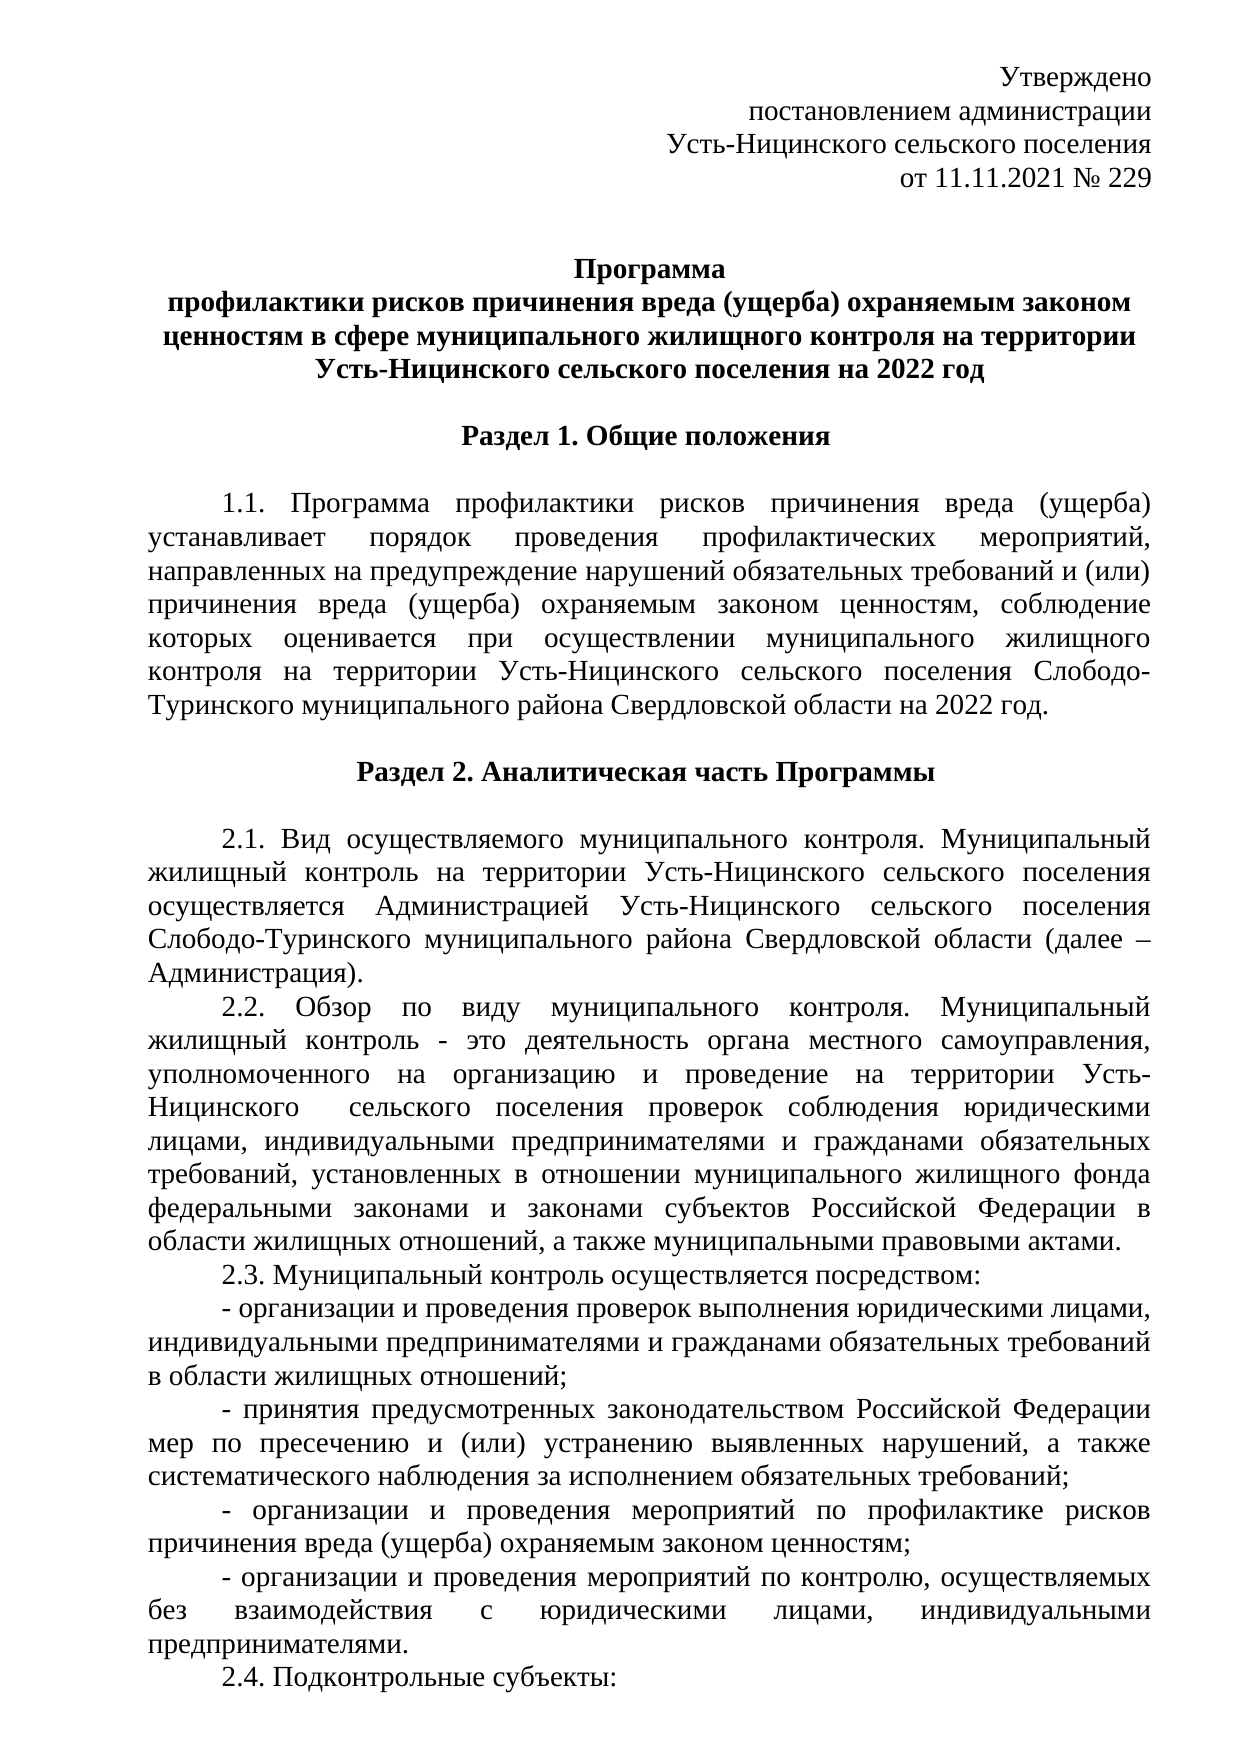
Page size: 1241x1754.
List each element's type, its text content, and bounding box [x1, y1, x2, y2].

text Программа [148, 251, 1152, 284]
text Раздел 2. Аналитическая часть Программы [148, 754, 1152, 787]
text профилактики рисков причинения вреда (ущерба) охраняемым законом ценностям в сфере муниципального жилищного контроля на территории Усть-Ницинского сельского поселения на 2022 год [148, 284, 1152, 385]
text 2.2. Обзор по виду муниципального контроля. Муниципальный жилищный контроль - это деятельность органа местного самоуправления, уполномоченного на организацию и проведение на территории Усть-Ницинского сельского поселения проверок соблюдения юридическими лицами, индивидуальными предпринимателями и гражданами обязательных требований, установленных в отношении муниципального жилищного фонда федеральными законами и законами субъектов Российской Федерации в области жилищных отношений, а также муниципальными правовыми актами. [148, 989, 1152, 1257]
text - организации и проведения проверок выполнения юридическими лицами, индивидуальными предпринимателями и гражданами обязательных требований в области жилищных отношений; [148, 1291, 1152, 1391]
text Утверждено [148, 59, 1152, 93]
text 1.1. Программа профилактики рисков причинения вреда (ущерба) устанавливает порядок проведения профилактических мероприятий, направленных на предупреждение нарушений обязательных требований и (или) причинения вреда (ущерба) охраняемым законом ценностям, соблюдение которых оценивается при осуществлении муниципального жилищного контроля на территории Усть-Ницинского сельского поселения Слободо-Туринского муниципального района Свердловской области на 2022 год. [148, 486, 1152, 720]
text от 11.11.2021 № 229 [148, 160, 1152, 193]
text - организации и проведения мероприятий по контролю, осуществляемых без взаимодействия с юридическими лицами, индивидуальными предпринимателями. [148, 1559, 1152, 1659]
text 2.1. Вид осуществляемого муниципального контроля. Муниципальный жилищный контроль на территории Усть-Ницинского сельского поселения осуществляется Администрацией Усть-Ницинского сельского поселения Слободо-Туринского муниципального района Свердловской области (далее – Администрация). [148, 821, 1152, 989]
text постановлением администрации [148, 93, 1152, 126]
text 2.4. Подконтрольные субъекты: [148, 1659, 1152, 1693]
text - принятия предусмотренных законодательством Российской Федерации мер по пресечению и (или) устранению выявленных нарушений, а также систематического наблюдения за исполнением обязательных требований; [148, 1391, 1152, 1492]
text - организации и проведения мероприятий по профилактике рисков причинения вреда (ущерба) охраняемым законом ценностям; [148, 1492, 1152, 1559]
text Раздел 1. Общие положения [148, 418, 1152, 452]
text Усть-Ницинского сельского поселения [148, 126, 1152, 160]
text 2.3. Муниципальный контроль осуществляется посредством: [148, 1257, 1152, 1291]
